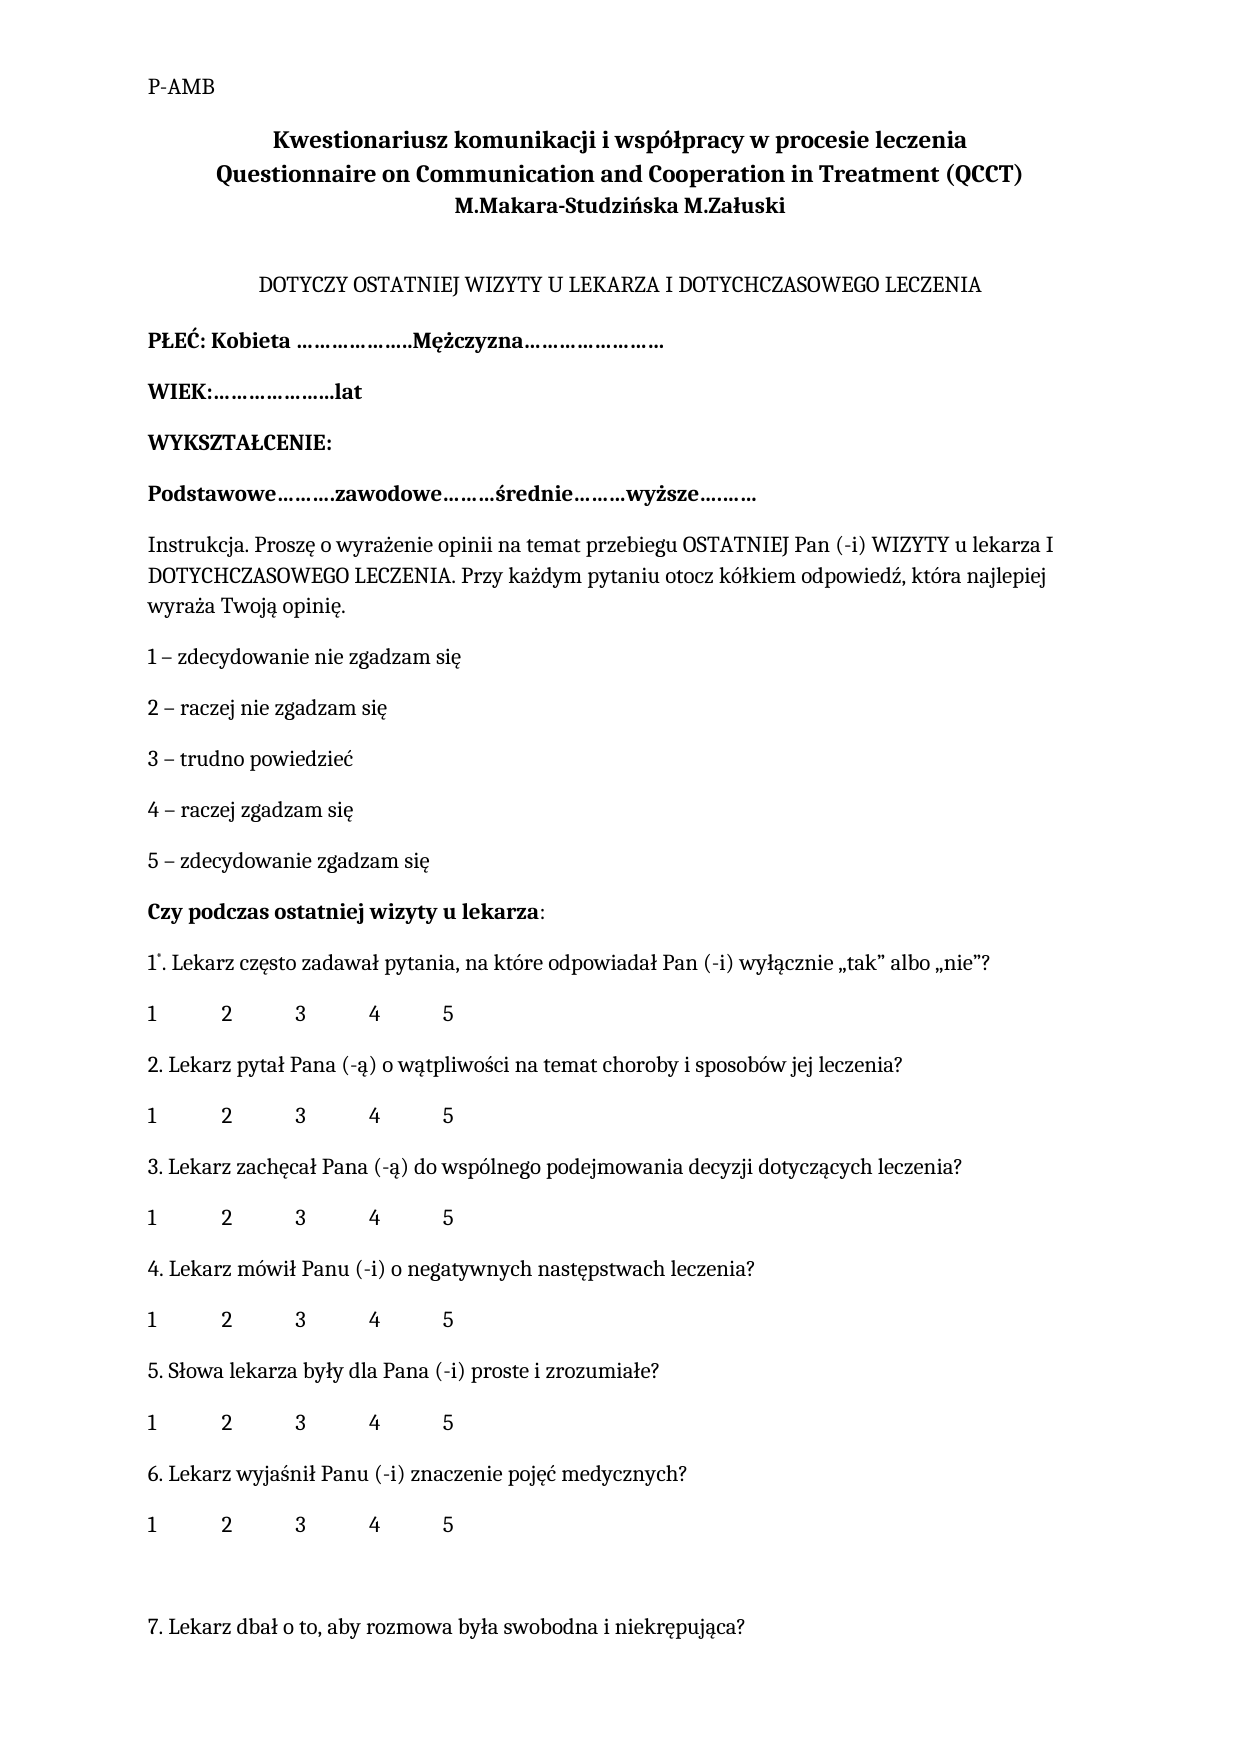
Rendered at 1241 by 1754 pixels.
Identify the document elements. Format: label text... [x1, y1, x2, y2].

text 4 – raczej zgadzam się [148, 797, 1093, 823]
text 5 – zdecydowanie zgadzam się [148, 848, 1093, 874]
text 6. Lekarz wyjaśnił Panu (-i) znaczenie pojęć medycznych? [148, 1460, 1093, 1487]
text Czy podczas ostatniej wizyty u lekarza: [148, 899, 1093, 925]
text 1*. Lekarz często zadawał pytania, na które odpowiadał Pan (-i) wyłącznie „tak” albo „nie”? [148, 950, 1093, 976]
text WIEK:………………...lat [148, 379, 1093, 406]
text 5. Słowa lekarza były dla Pana (-i) proste i zrozumiałe? [148, 1358, 1093, 1385]
text M.Makara-Studzińska M.Załuski [148, 192, 1093, 219]
text 4. Lekarz mówił Panu (-i) o negatywnych następstwach leczenia? [148, 1256, 1093, 1283]
text 1 2 3 4 5 [148, 1205, 1093, 1232]
text 2 – raczej nie zgadzam się [148, 695, 1093, 721]
text Podstawowe……….zawodowe………średnie………wyższe….…… [148, 481, 1093, 508]
text 3 – trudno powiedzieć [148, 746, 1093, 772]
text 1 2 3 4 5 [148, 1103, 1093, 1129]
text 1 – zdecydowanie nie zgadzam się [148, 644, 1093, 670]
text 1 2 3 4 5 [148, 1307, 1093, 1334]
text Kwestionariusz komunikacji i współpracy w procesie leczenia [148, 126, 1093, 155]
text PŁEĆ: Kobieta ………………..Mężczyzna…………………… [148, 328, 1093, 354]
text 1 2 3 4 5 [148, 1409, 1093, 1436]
text 1 2 3 4 5 [148, 1511, 1093, 1538]
text DOTYCZY OSTATNIEJ WIZYTY U LEKARZA I DOTYCHCZASOWEGO LECZENIA [148, 272, 1093, 298]
text 1 2 3 4 5 [148, 1001, 1093, 1027]
text Questionnaire on Communication and Cooperation in Treatment (QCCT) [148, 159, 1093, 188]
text 7. Lekarz dbał o to, aby rozmowa była swobodna i niekrępująca? [148, 1613, 1093, 1640]
text Instrukcja. Proszę o wyrażenie opinii na temat przebiegu OSTATNIEJ Pan (-i) WIZYTY u lekarza I DOTYCHCZASOWEGO LECZENIA. Przy każdym pytaniu otocz kółkiem odpowiedź, która najlepiej wyraża Twoją opinię. [148, 532, 1093, 619]
text WYKSZTAŁCENIE: [148, 430, 1093, 457]
text 3. Lekarz zachęcał Pana (-ą) do wspólnego podejmowania decyzji dotyczących leczenia? [148, 1154, 1093, 1181]
text 2. Lekarz pytał Pana (-ą) o wątpliwości na temat choroby i sposobów jej leczenia? [148, 1052, 1093, 1078]
